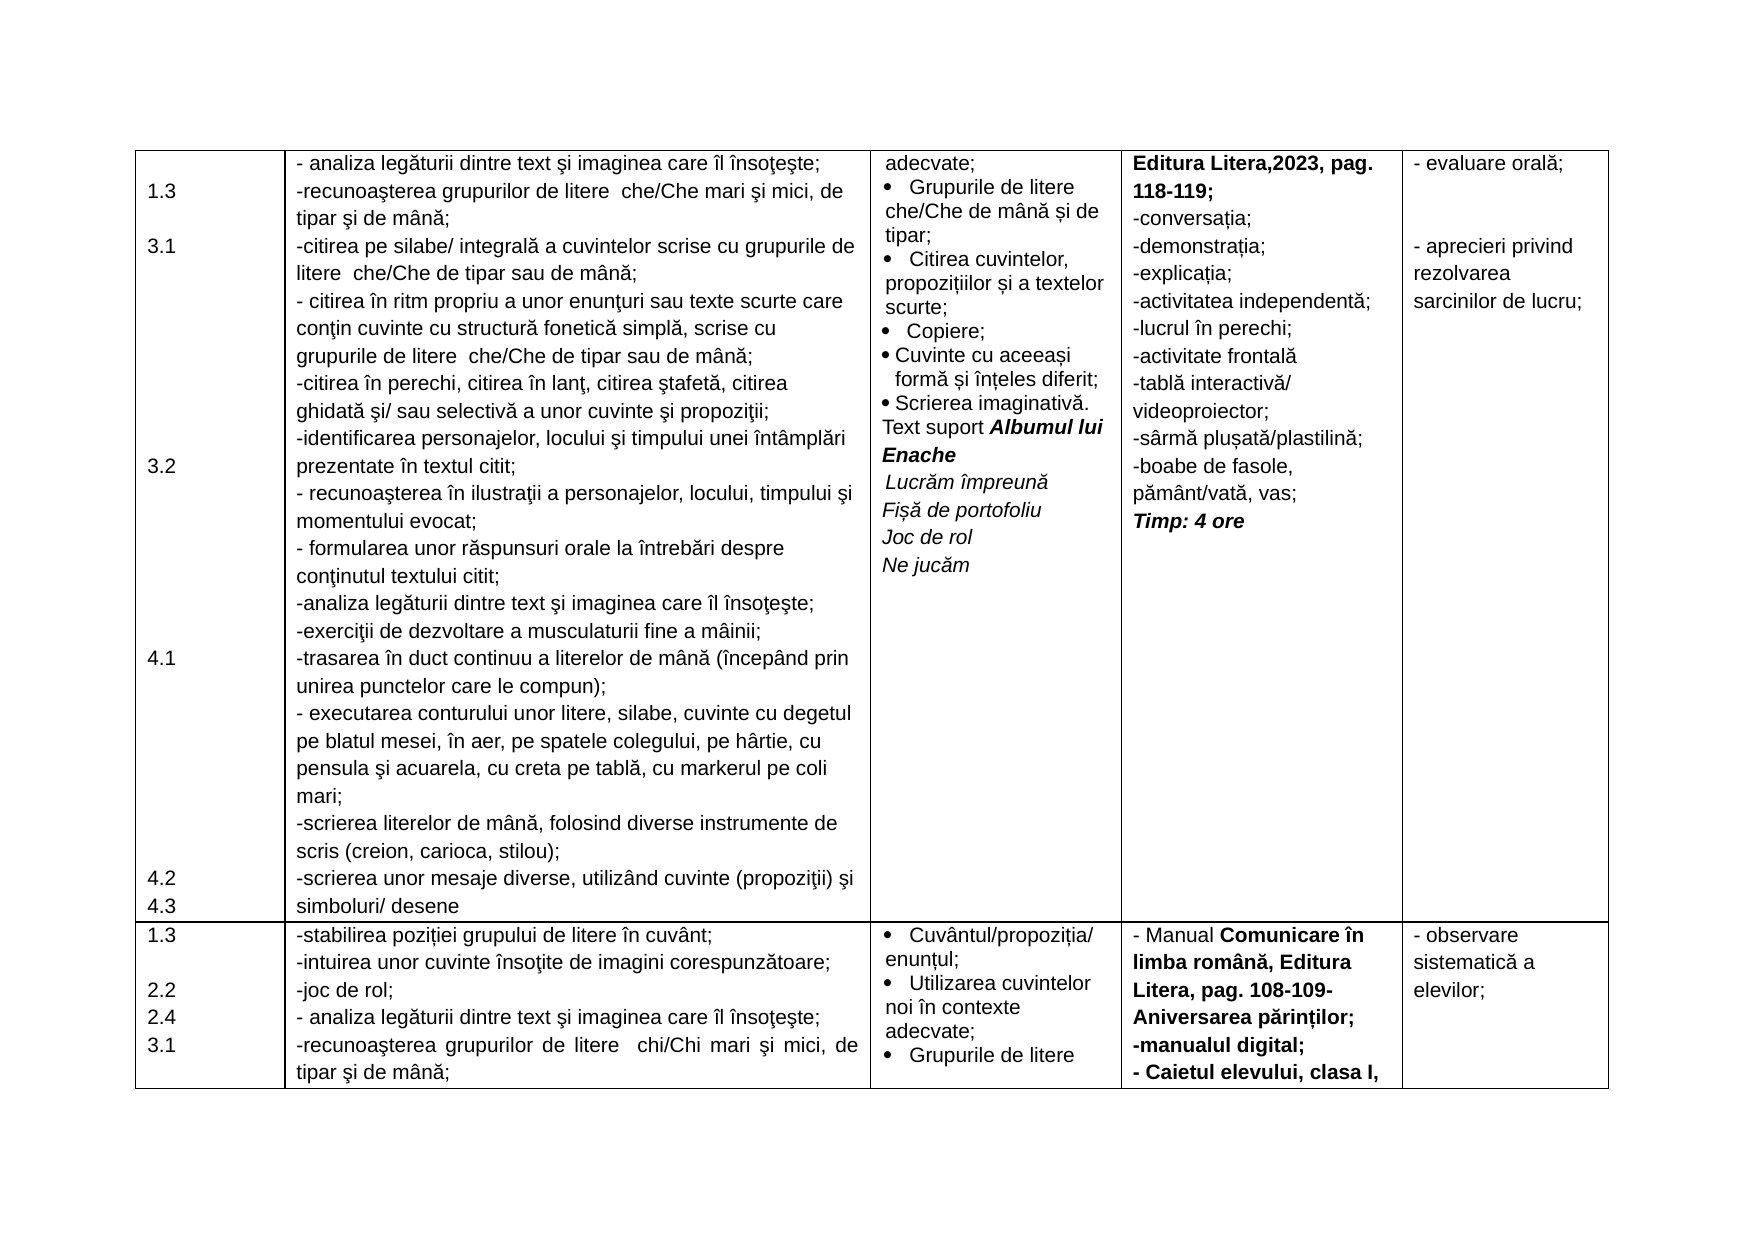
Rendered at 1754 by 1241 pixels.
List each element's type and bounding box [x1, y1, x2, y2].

table_cell [136, 151, 284, 921]
table_cell [1403, 151, 1608, 921]
table_cell [286, 151, 870, 921]
table_cell [1403, 923, 1608, 1088]
table_cell [286, 923, 870, 1088]
table_cell [136, 923, 284, 1088]
table_cell [871, 923, 1121, 1088]
table_cell [1122, 923, 1402, 1088]
table_cell [871, 151, 1121, 921]
table_cell [1122, 151, 1402, 921]
